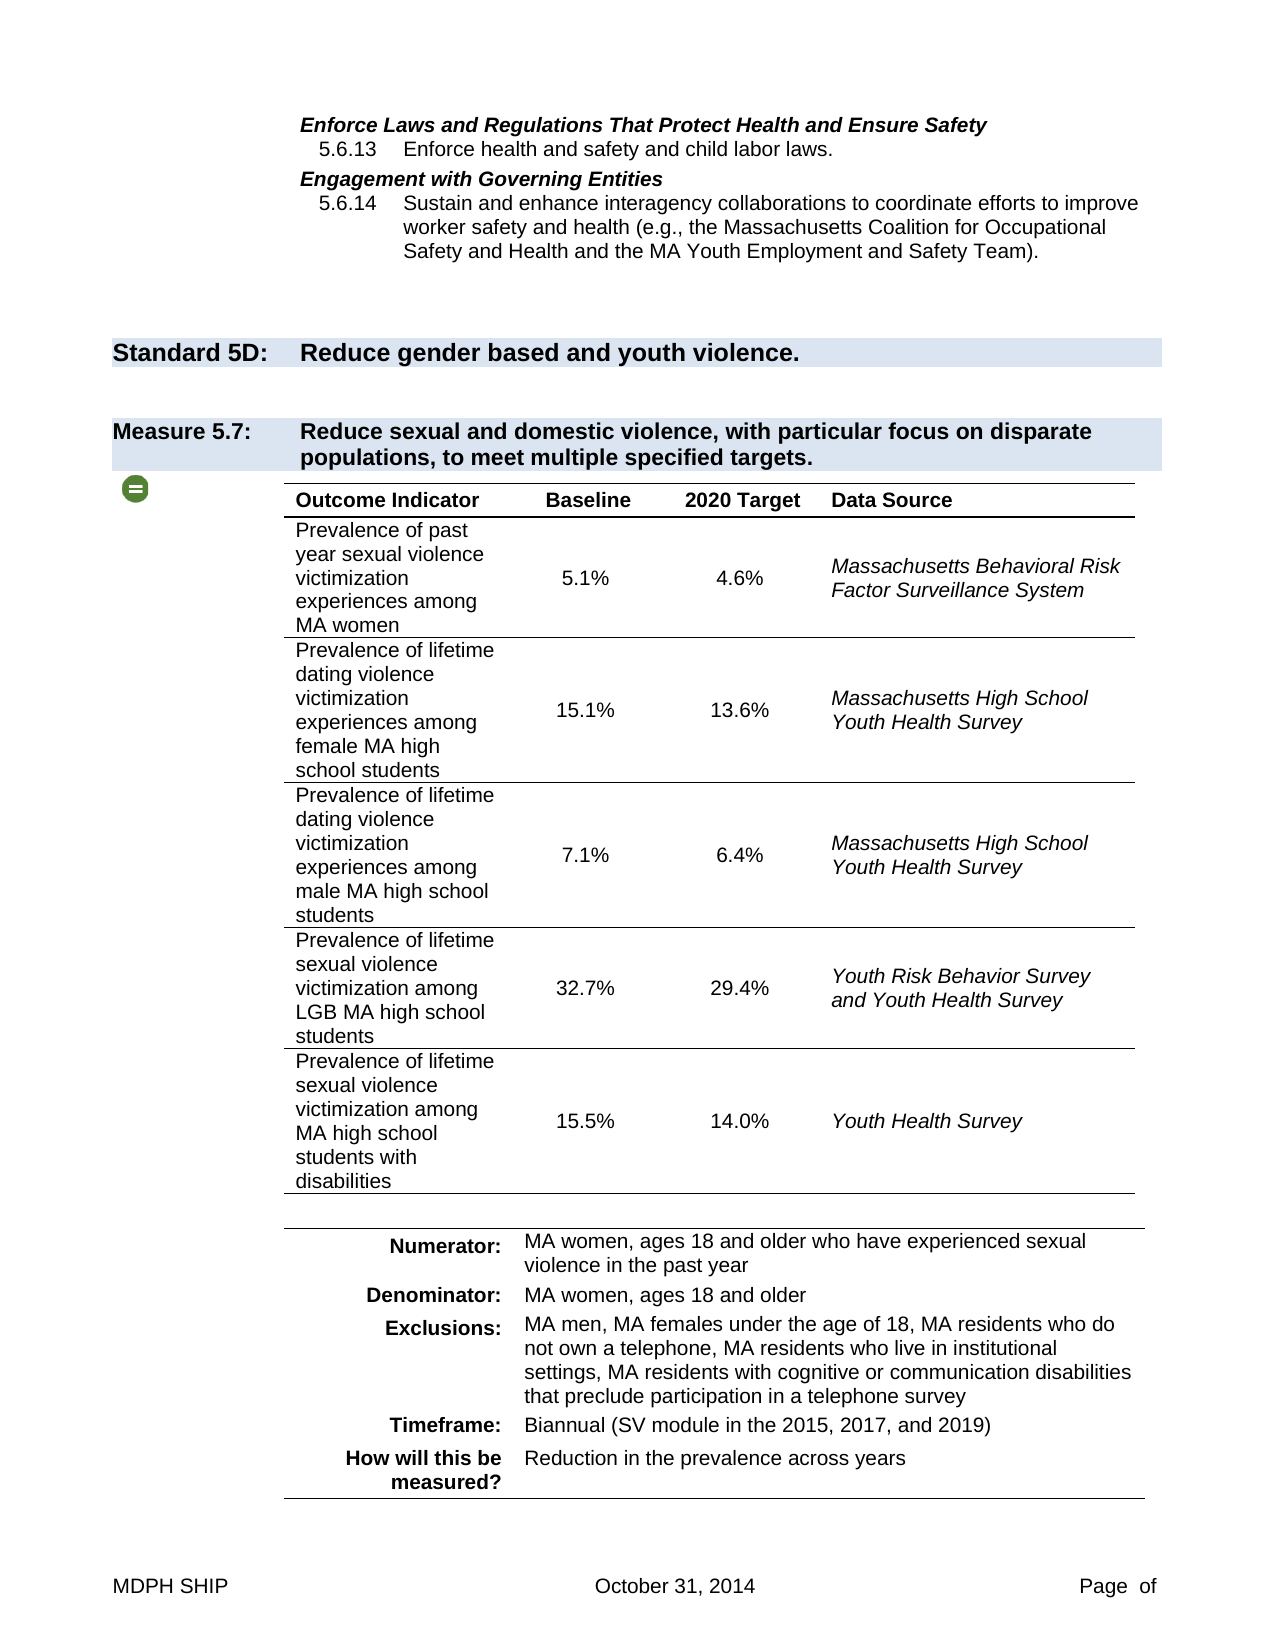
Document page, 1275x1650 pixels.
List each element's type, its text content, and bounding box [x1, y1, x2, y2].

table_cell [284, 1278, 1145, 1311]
text 5.6.13 Enforce health and safety and child labor laws. [319, 136, 1162, 160]
picture [120, 473, 150, 504]
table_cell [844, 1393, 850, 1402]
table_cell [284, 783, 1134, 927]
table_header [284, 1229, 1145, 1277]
text 5.6.14 Sustain and enhance interagency collaborations to coordinate efforts to improve worker safety and health (e.g., the Massachusetts Coalition for Occupational Safety and Health and the MA Youth Employment and Safety Team). [319, 191, 1162, 262]
text Engagement with Governing Entities [300, 167, 1162, 191]
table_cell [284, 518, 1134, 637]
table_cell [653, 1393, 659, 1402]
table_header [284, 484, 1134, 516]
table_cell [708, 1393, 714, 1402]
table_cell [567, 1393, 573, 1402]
text Enforce Laws and Regulations That Protect Health and Ensure Safety [300, 112, 1162, 136]
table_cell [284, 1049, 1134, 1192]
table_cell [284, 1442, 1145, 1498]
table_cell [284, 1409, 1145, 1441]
text Measure 5.7: Reduce sexual and domestic violence, with particular focus on disparate populations, to meet multiple specified targets. [112, 418, 1162, 471]
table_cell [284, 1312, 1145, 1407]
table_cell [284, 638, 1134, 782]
text Standard 5D: Reduce gender based and youth violence. [112, 338, 1162, 367]
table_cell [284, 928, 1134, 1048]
